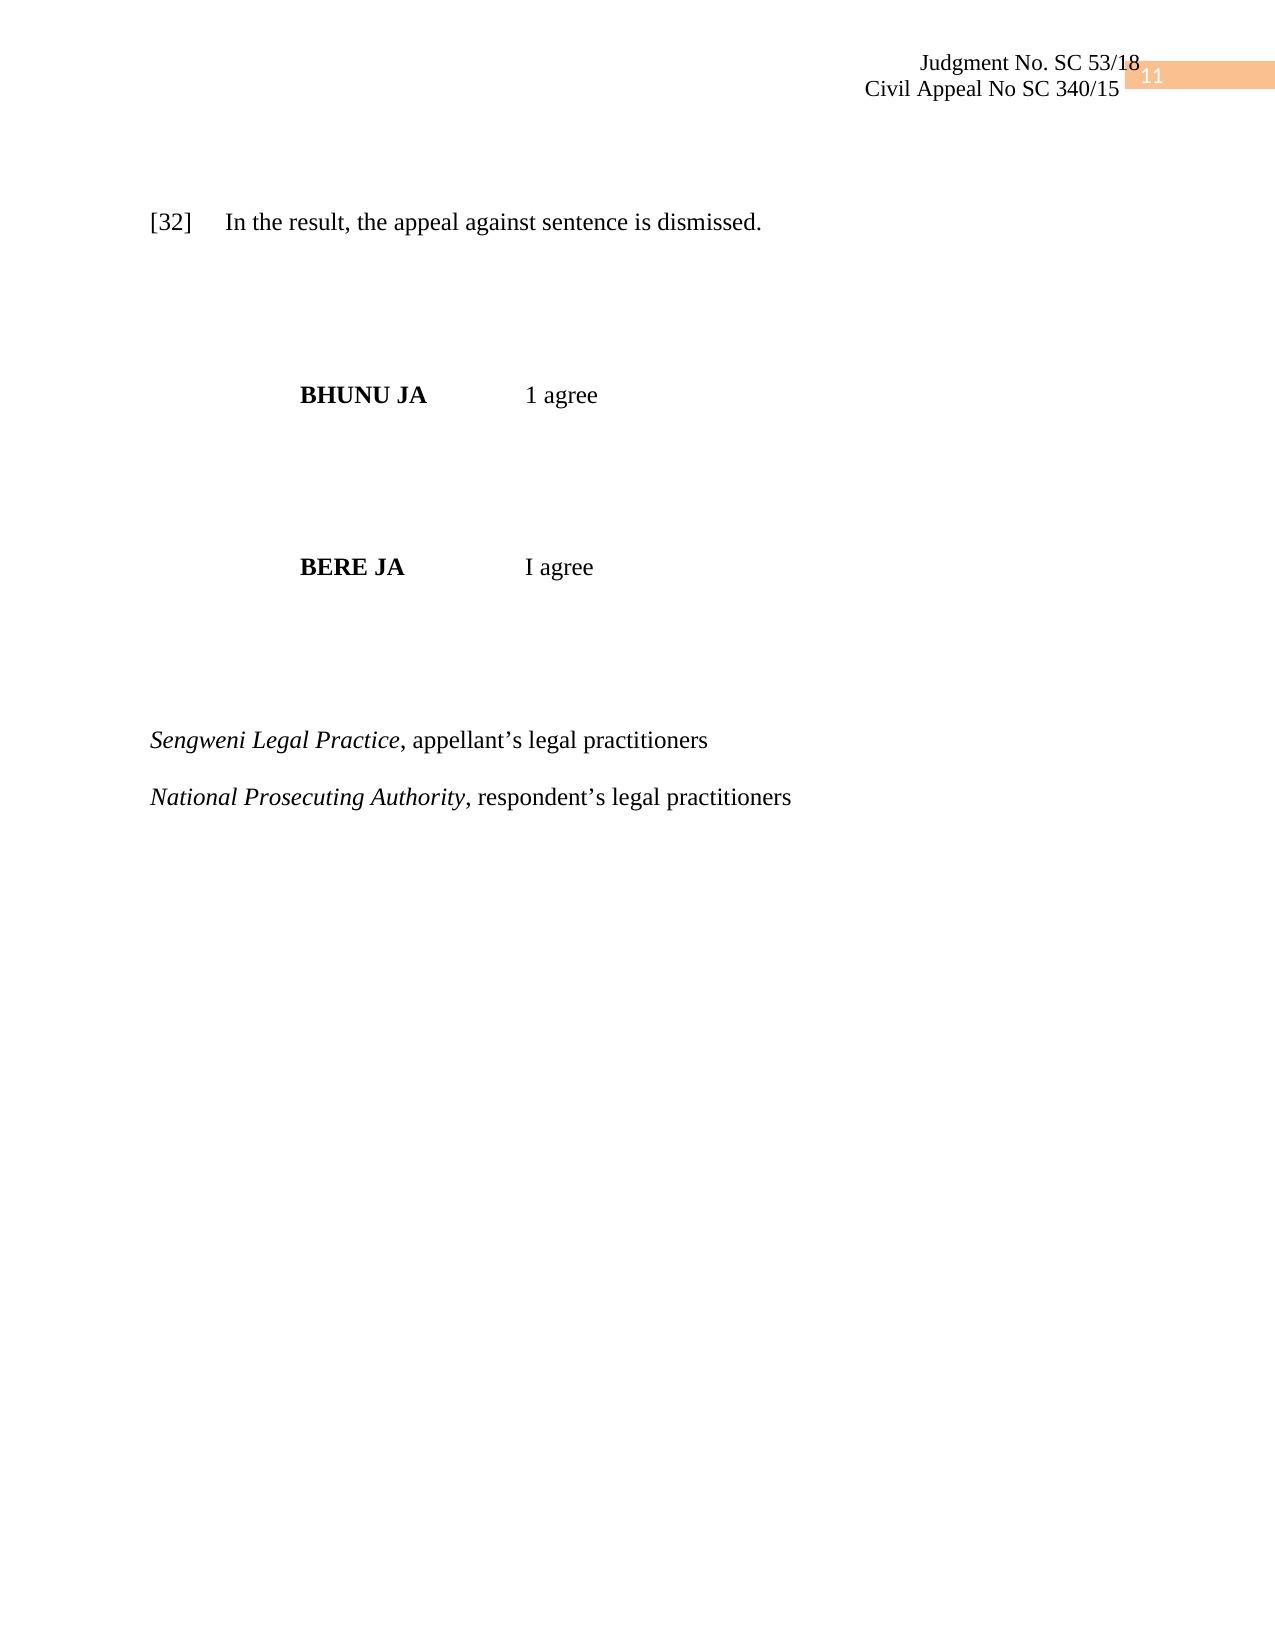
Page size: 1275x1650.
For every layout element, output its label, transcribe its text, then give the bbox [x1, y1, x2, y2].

text National Prosecuting Authority, respondent’s legal practitioners [150, 782, 1125, 811]
text Sengweni Legal Practice, appellant’s legal practitioners [150, 725, 1125, 754]
text BERE JA I agree [225, 552, 1125, 581]
text BHUNU JA 1 agree [225, 380, 1125, 409]
text [32] In the result, the appeal against sentence is dismissed. [150, 207, 1125, 236]
